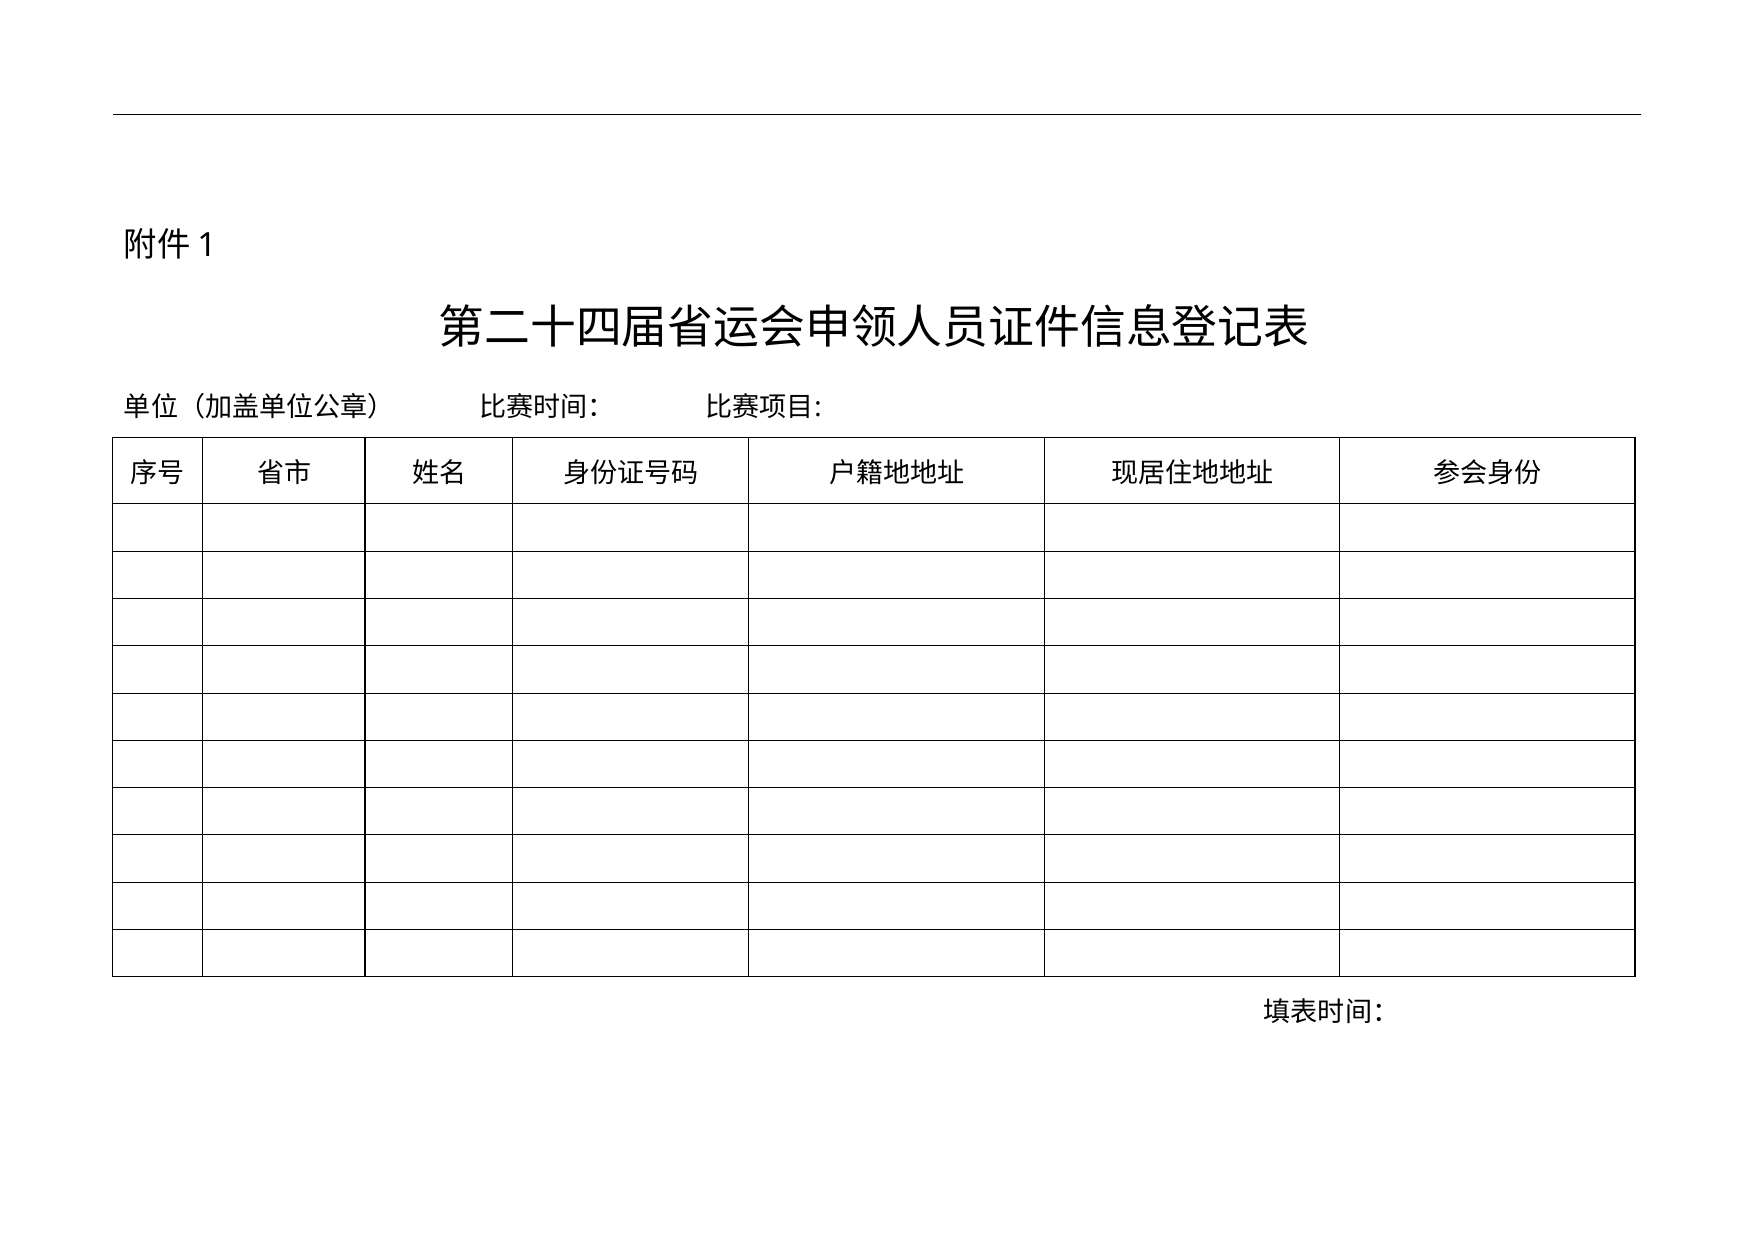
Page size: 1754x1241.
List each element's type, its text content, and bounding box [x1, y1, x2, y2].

table_cell [1045, 599, 1339, 645]
table_cell 身份证号码 [513, 438, 748, 503]
table_cell [1045, 552, 1339, 598]
table_cell [1045, 788, 1339, 834]
table_cell [203, 930, 364, 976]
table_cell [1045, 835, 1339, 882]
table_cell 第二十四届省运会申领人员证件信息登记表 [113, 275, 1635, 372]
table_cell [1045, 694, 1339, 740]
table_cell [1045, 883, 1339, 929]
table_cell [513, 552, 748, 598]
table_cell [113, 599, 202, 645]
table_cell [1045, 930, 1339, 976]
table_cell [513, 646, 748, 692]
table_cell 序号 [113, 438, 202, 503]
table_cell [749, 788, 1044, 834]
table_cell [749, 883, 1044, 929]
table_cell 省市 [203, 438, 364, 503]
table_cell [366, 883, 512, 929]
table_cell [1340, 741, 1634, 787]
table_cell [1340, 504, 1634, 551]
text 填表时间： [112, 977, 1641, 1042]
table_cell [366, 741, 512, 787]
table_cell [203, 552, 364, 598]
table_cell [366, 646, 512, 692]
table_cell [203, 741, 364, 787]
table_cell 户籍地地址 [749, 438, 1044, 503]
table_cell [513, 504, 748, 551]
table_cell [749, 694, 1044, 740]
table_cell [1045, 741, 1339, 787]
table_cell [366, 930, 512, 976]
table_cell [366, 835, 512, 882]
table_cell [513, 741, 748, 787]
table_cell [513, 883, 748, 929]
table_cell [203, 694, 364, 740]
table_cell [513, 788, 748, 834]
table_cell [1340, 599, 1634, 645]
table_cell [203, 599, 364, 645]
table_cell [1340, 788, 1634, 834]
table_cell 现居住地地址 [1045, 438, 1339, 503]
table_cell [513, 599, 748, 645]
table_cell [1340, 694, 1634, 740]
table_cell [1045, 504, 1339, 551]
table_cell [113, 883, 202, 929]
table_cell [113, 694, 202, 740]
table_cell [513, 835, 748, 882]
table_cell 参会身份 [1340, 438, 1634, 503]
table_cell [1045, 646, 1339, 692]
table_cell [366, 788, 512, 834]
table_cell [203, 788, 364, 834]
table_cell [203, 646, 364, 692]
table_cell [1340, 835, 1634, 882]
table_cell [749, 646, 1044, 692]
table_cell [113, 741, 202, 787]
table_cell [113, 788, 202, 834]
table_cell [513, 694, 748, 740]
table_cell [113, 930, 202, 976]
table_cell [113, 835, 202, 882]
table_cell [366, 694, 512, 740]
table_cell [749, 930, 1044, 976]
table_cell [749, 835, 1044, 882]
table_cell 单位（加盖单位公章） 比赛时间： 比赛项目: [113, 372, 1044, 437]
table_cell [366, 599, 512, 645]
table_cell [749, 552, 1044, 598]
table_cell [749, 741, 1044, 787]
table_cell [1340, 930, 1634, 976]
table_cell [113, 646, 202, 692]
table_cell 姓名 [366, 438, 512, 503]
table_header 附件1 [113, 210, 1635, 275]
table_cell [1340, 646, 1634, 692]
table_cell [113, 552, 202, 598]
table_cell [1340, 883, 1634, 929]
table_cell [113, 504, 202, 551]
table_cell [513, 930, 748, 976]
table_cell [203, 835, 364, 882]
table_cell [749, 504, 1044, 551]
table_cell [203, 883, 364, 929]
table_cell [203, 504, 364, 551]
table_cell [366, 504, 512, 551]
table_cell [1340, 552, 1634, 598]
table_cell [366, 552, 512, 598]
table_cell [749, 599, 1044, 645]
